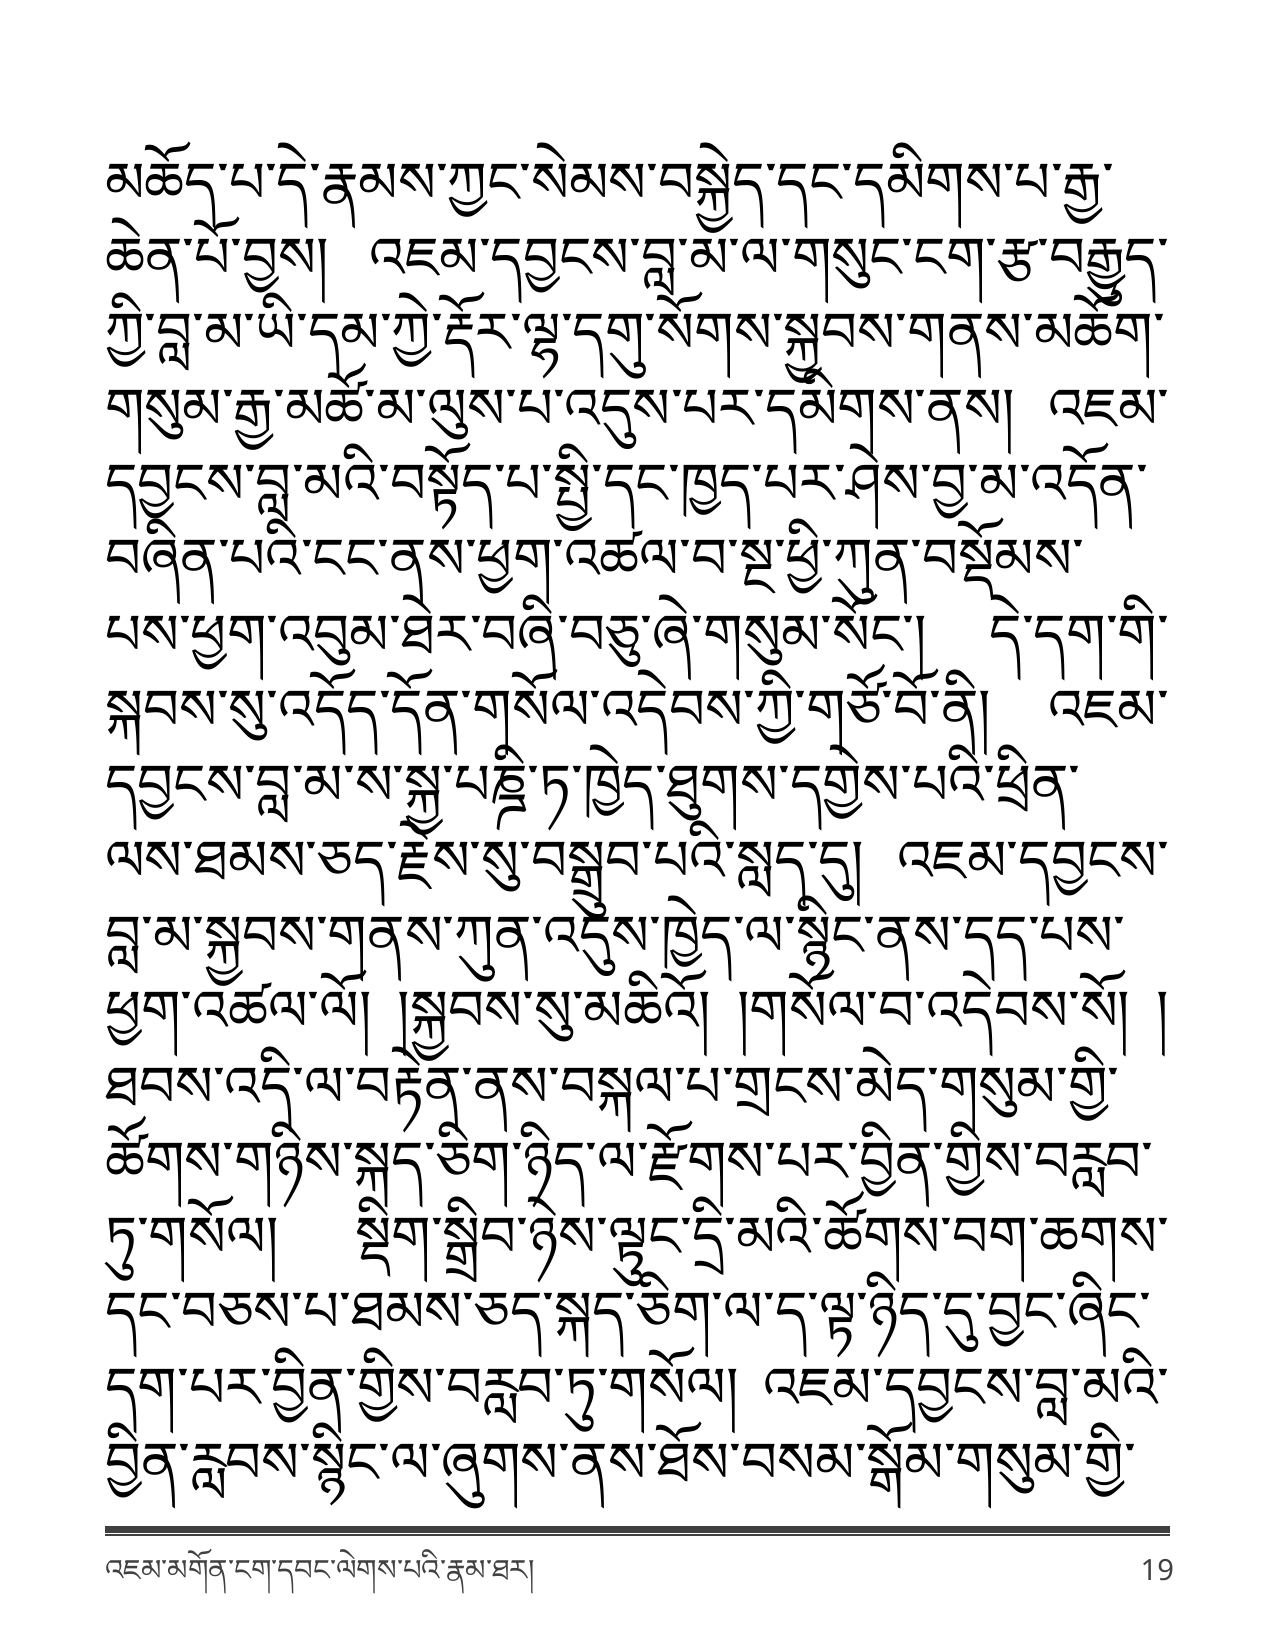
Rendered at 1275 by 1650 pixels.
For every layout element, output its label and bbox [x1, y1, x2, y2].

text [105, 150, 1170, 1496]
